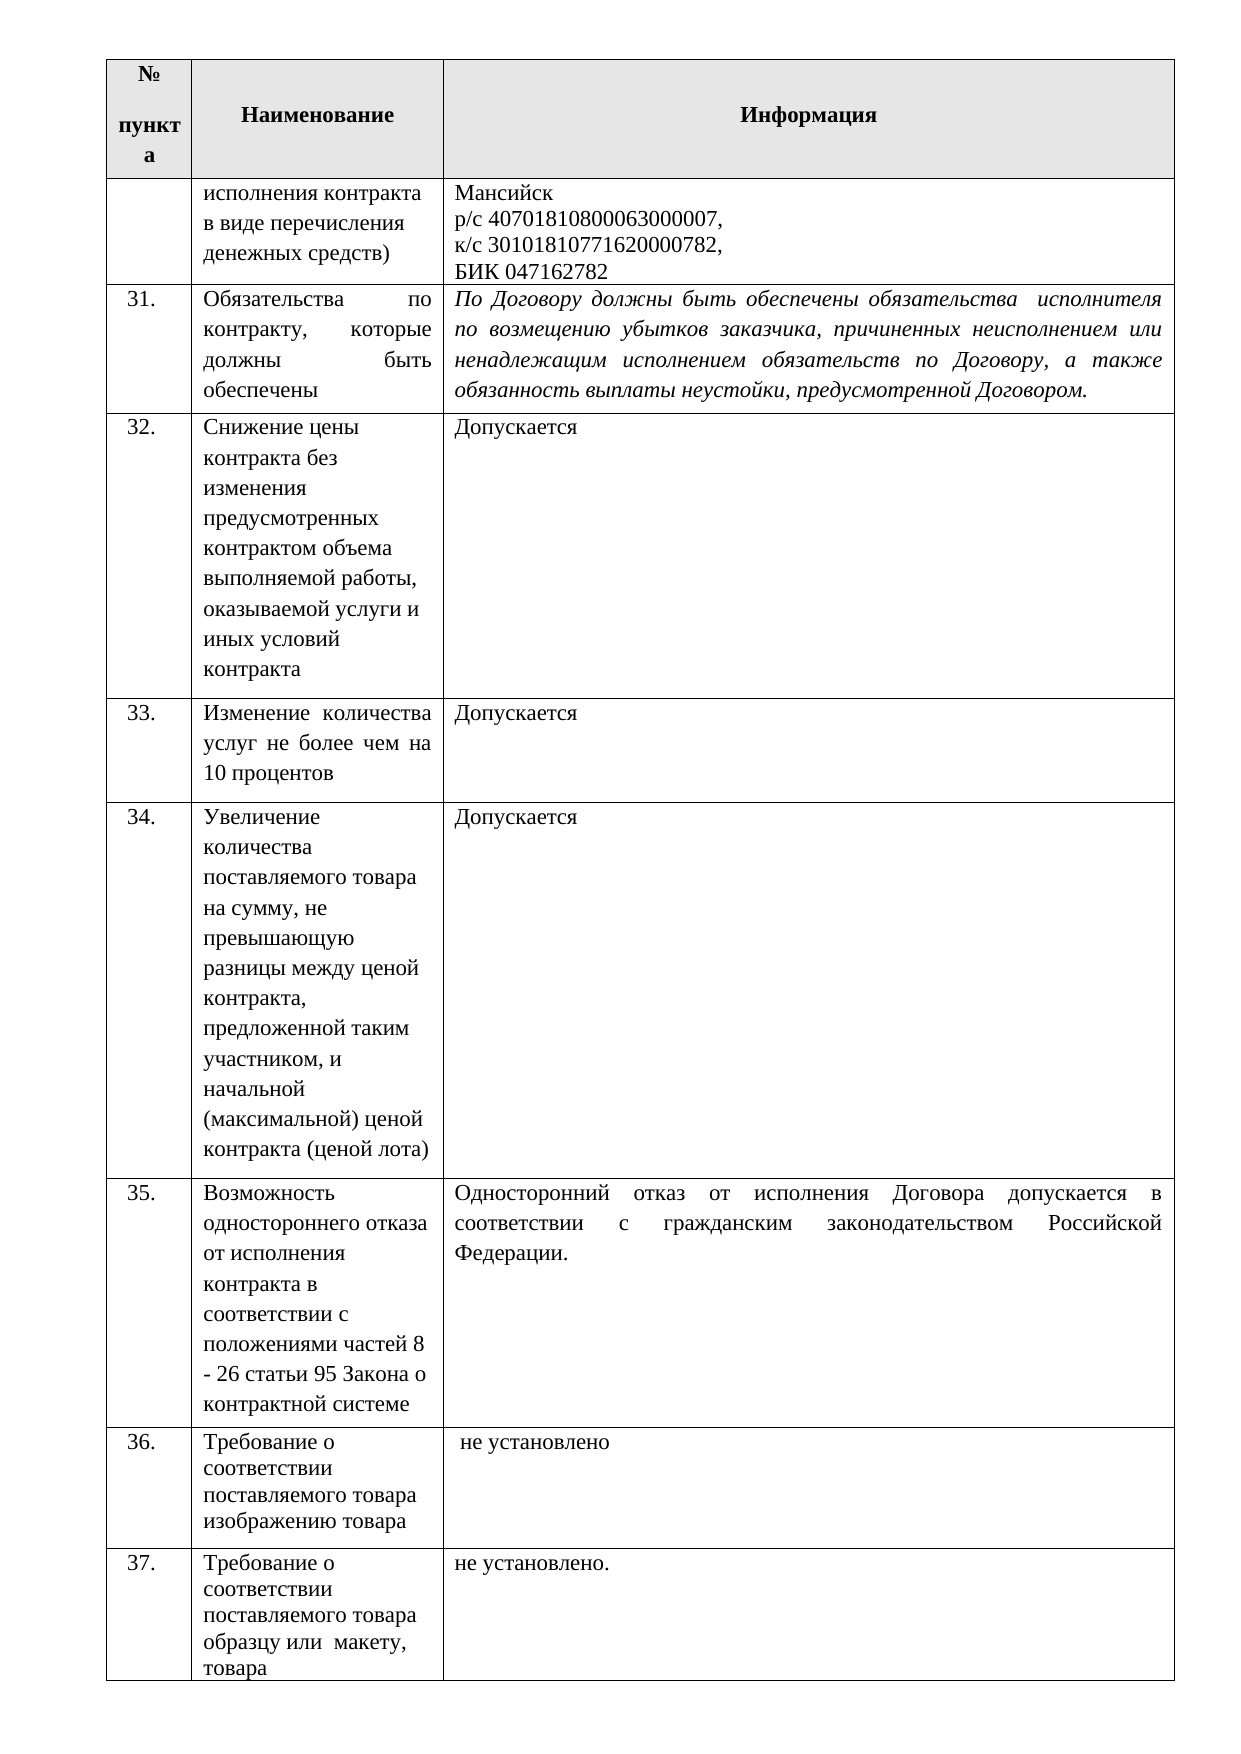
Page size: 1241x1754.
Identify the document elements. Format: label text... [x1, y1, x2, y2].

table_cell Изменение количества услуг не более чем на 10 процентов [192, 699, 443, 802]
table_cell Обязательства по контракту, которые должны быть обеспечены [192, 285, 443, 412]
table_cell не установлено. [444, 1549, 1174, 1680]
table_cell По Договору должны быть обеспечены обязательства исполнителя по возмещению убытков заказчика, причиненных неисполнением или ненадлежащим исполнением обязательств по Договору, а также обязанность выплаты неустойки, предусмотренной Договором. [444, 285, 1174, 412]
table_cell не установлено [444, 1428, 1174, 1548]
table_cell Требование о соответствии поставляемого товара образцу или макету, товара [192, 1549, 443, 1680]
table_cell Допускается [444, 699, 1174, 802]
table_header Наименование [192, 60, 443, 178]
table_header № пункта [107, 60, 191, 178]
table_cell [107, 1549, 191, 1680]
table_cell [107, 285, 191, 412]
table_cell [107, 414, 191, 698]
table_cell Допускается [444, 414, 1174, 698]
table_cell Возможность одностороннего отказа от исполнения контракта в соответствии с положениями частей 8 - 26 статьи 95 Закона о контрактной системе [192, 1179, 443, 1427]
table_cell [107, 179, 191, 284]
table_cell Снижение цены контракта без изменения предусмотренных контрактом объема выполняемой работы, оказываемой услуги и иных условий контракта [192, 414, 443, 698]
table_cell [107, 1179, 191, 1427]
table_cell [444, 179, 1174, 284]
table_cell [107, 699, 191, 802]
table_cell [107, 803, 191, 1178]
table_header Информация [444, 60, 1174, 178]
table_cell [192, 179, 443, 284]
table_cell Увеличение количества поставляемого товара на сумму, не превышающую разницы между ценой контракта, предложенной таким участником, и начальной (максимальной) ценой контракта (ценой лота) [192, 803, 443, 1178]
table_cell Допускается [444, 803, 1174, 1178]
table_cell Требование о соответствии поставляемого товара изображению товара [192, 1428, 443, 1548]
table_cell Односторонний отказ от исполнения Договора допускается в соответствии с гражданским законодательством Российской Федерации. [444, 1179, 1174, 1427]
table_cell [107, 1428, 191, 1548]
